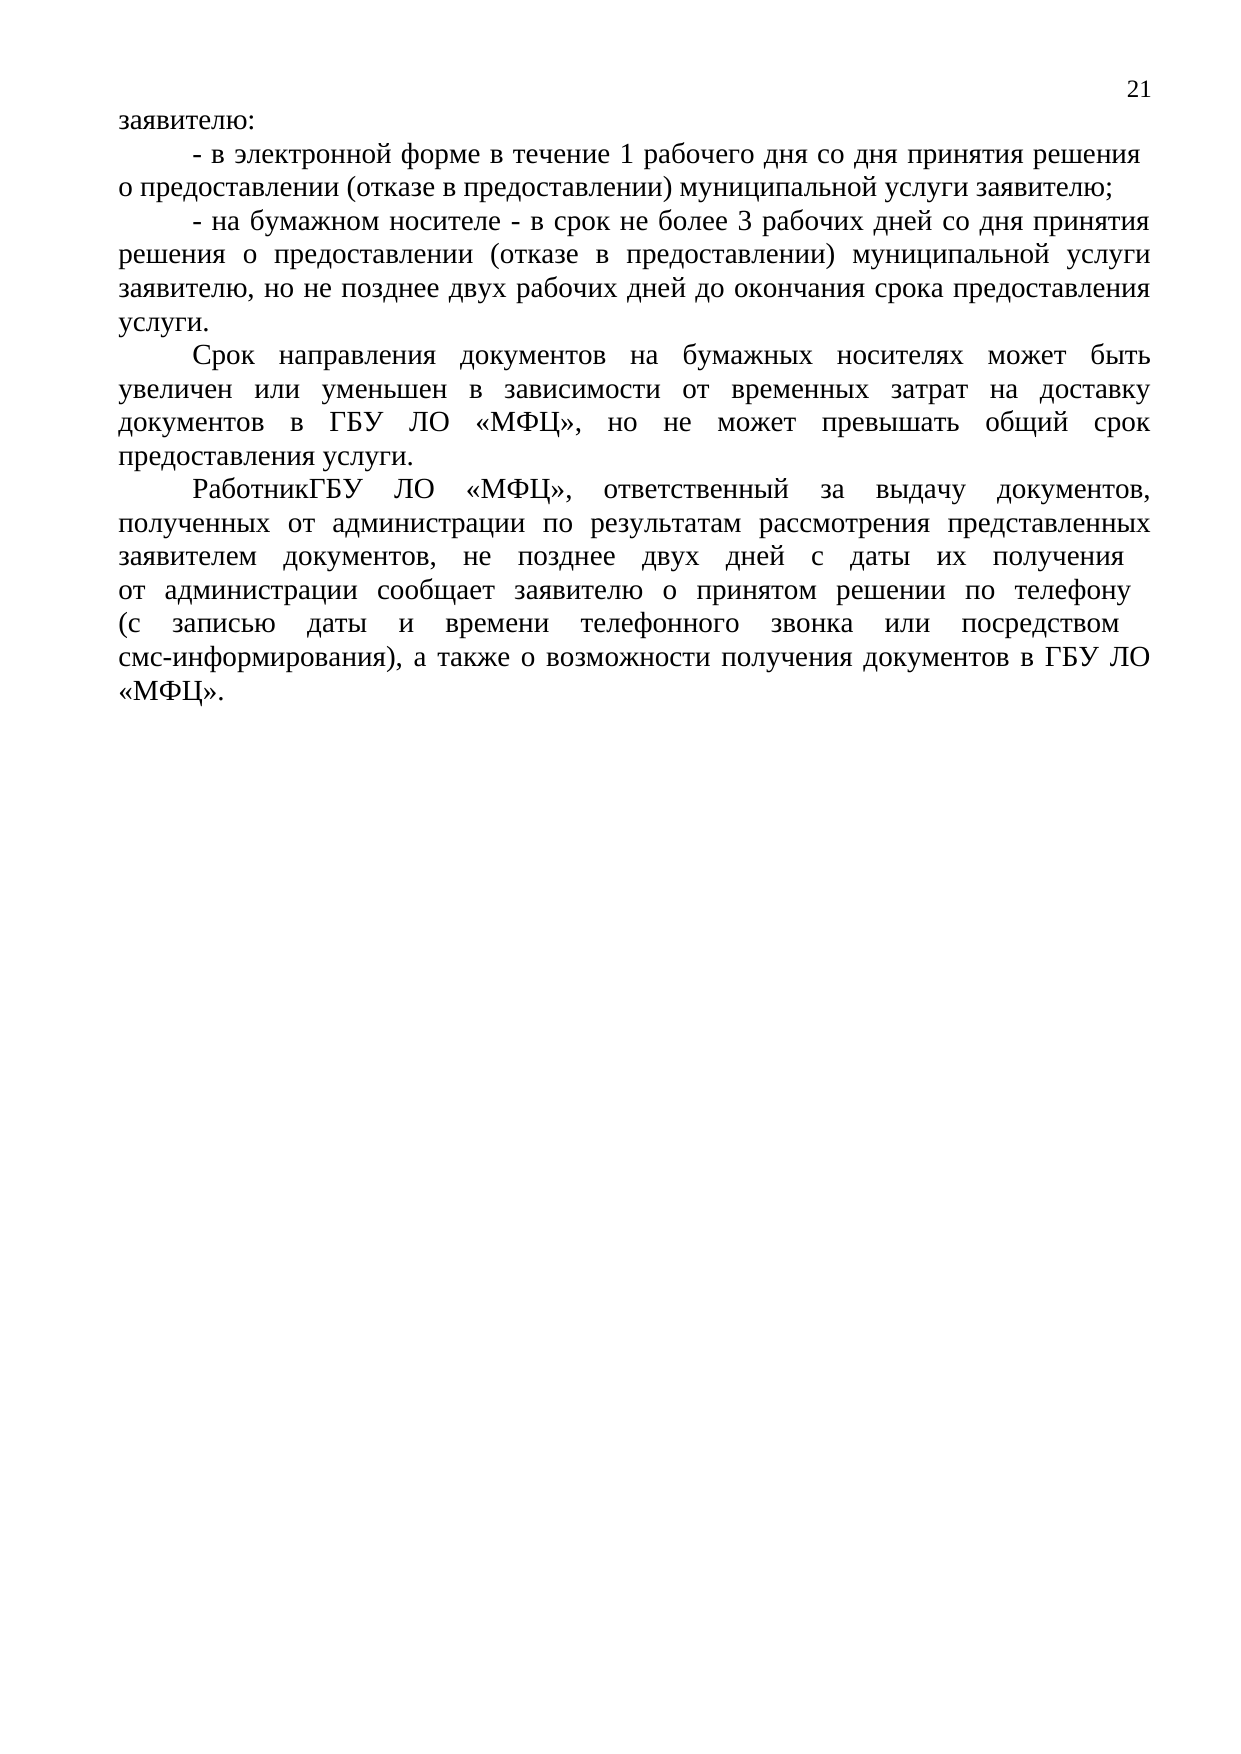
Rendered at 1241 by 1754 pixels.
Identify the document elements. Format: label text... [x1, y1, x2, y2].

text - в электронной форме в течение 1 рабочего дня со дня принятия решения о предоставлении (отказе в предоставлении) муниципальной услуги заявителю; [118, 136, 1152, 203]
text Срок направления документов на бумажных носителях может быть увеличен или уменьшен в зависимости от временных затрат на доставку документов в ГБУ ЛО «МФЦ», но не может превышать общий срок предоставления услуги. [118, 337, 1152, 471]
text - на бумажном носителе - в срок не более 3 рабочих дней со дня принятия решения о предоставлении (отказе в предоставлении) муниципальной услуги заявителю, но не позднее двух рабочих дней до окончания срока предоставления услуги. [118, 203, 1152, 337]
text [118, 102, 1152, 136]
text РаботникГБУ ЛО «МФЦ», ответственный за выдачу документов, полученных от администрации по результатам рассмотрения представленных заявителем документов, не позднее двух дней с даты их получения от администрации сообщает заявителю о принятом решении по телефону (с записью даты и времени телефонного звонка или посредством смс-информирования), а также о возможности получения документов в ГБУ ЛО «МФЦ». [118, 471, 1152, 706]
